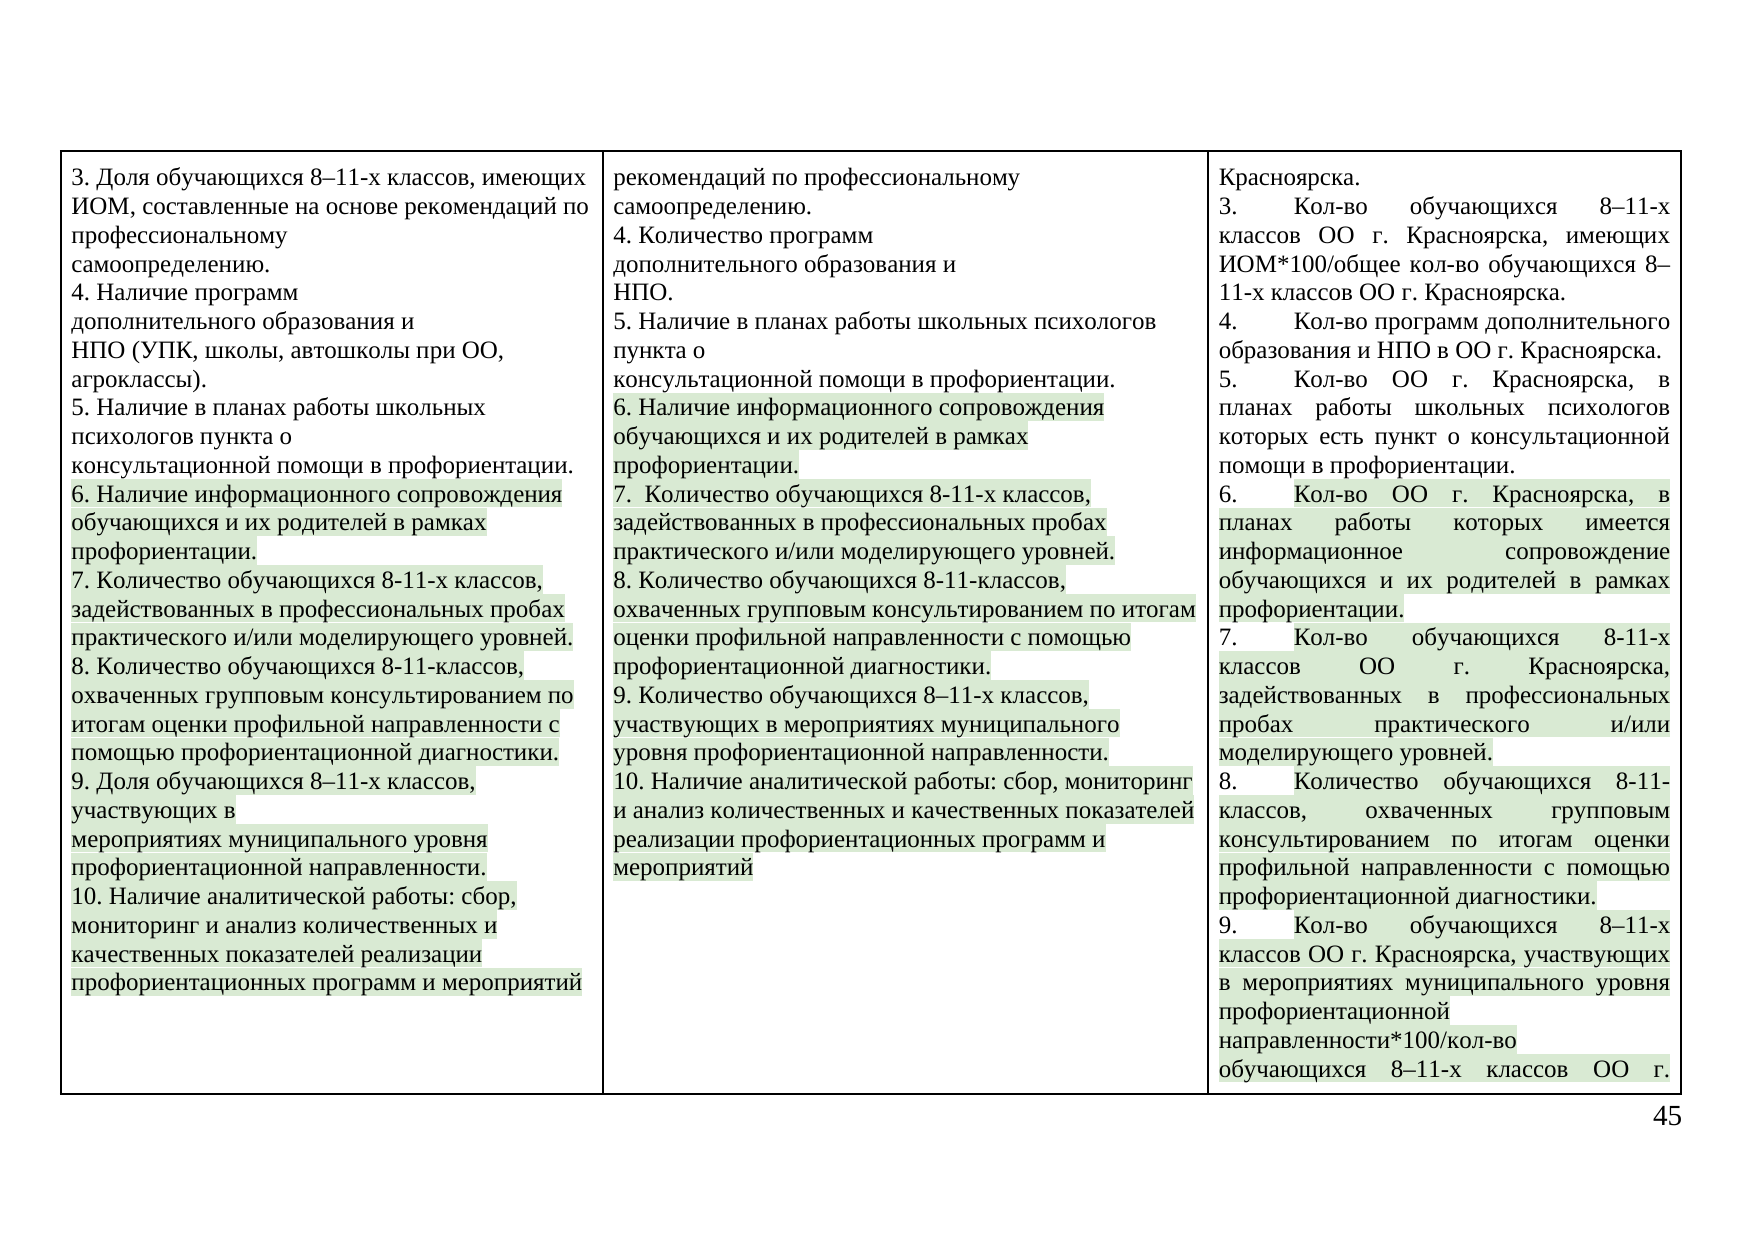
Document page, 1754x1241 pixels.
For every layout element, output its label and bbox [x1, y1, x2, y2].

table_cell [62, 152, 602, 1093]
table_cell [604, 152, 1207, 1093]
table_cell [1209, 152, 1680, 1093]
